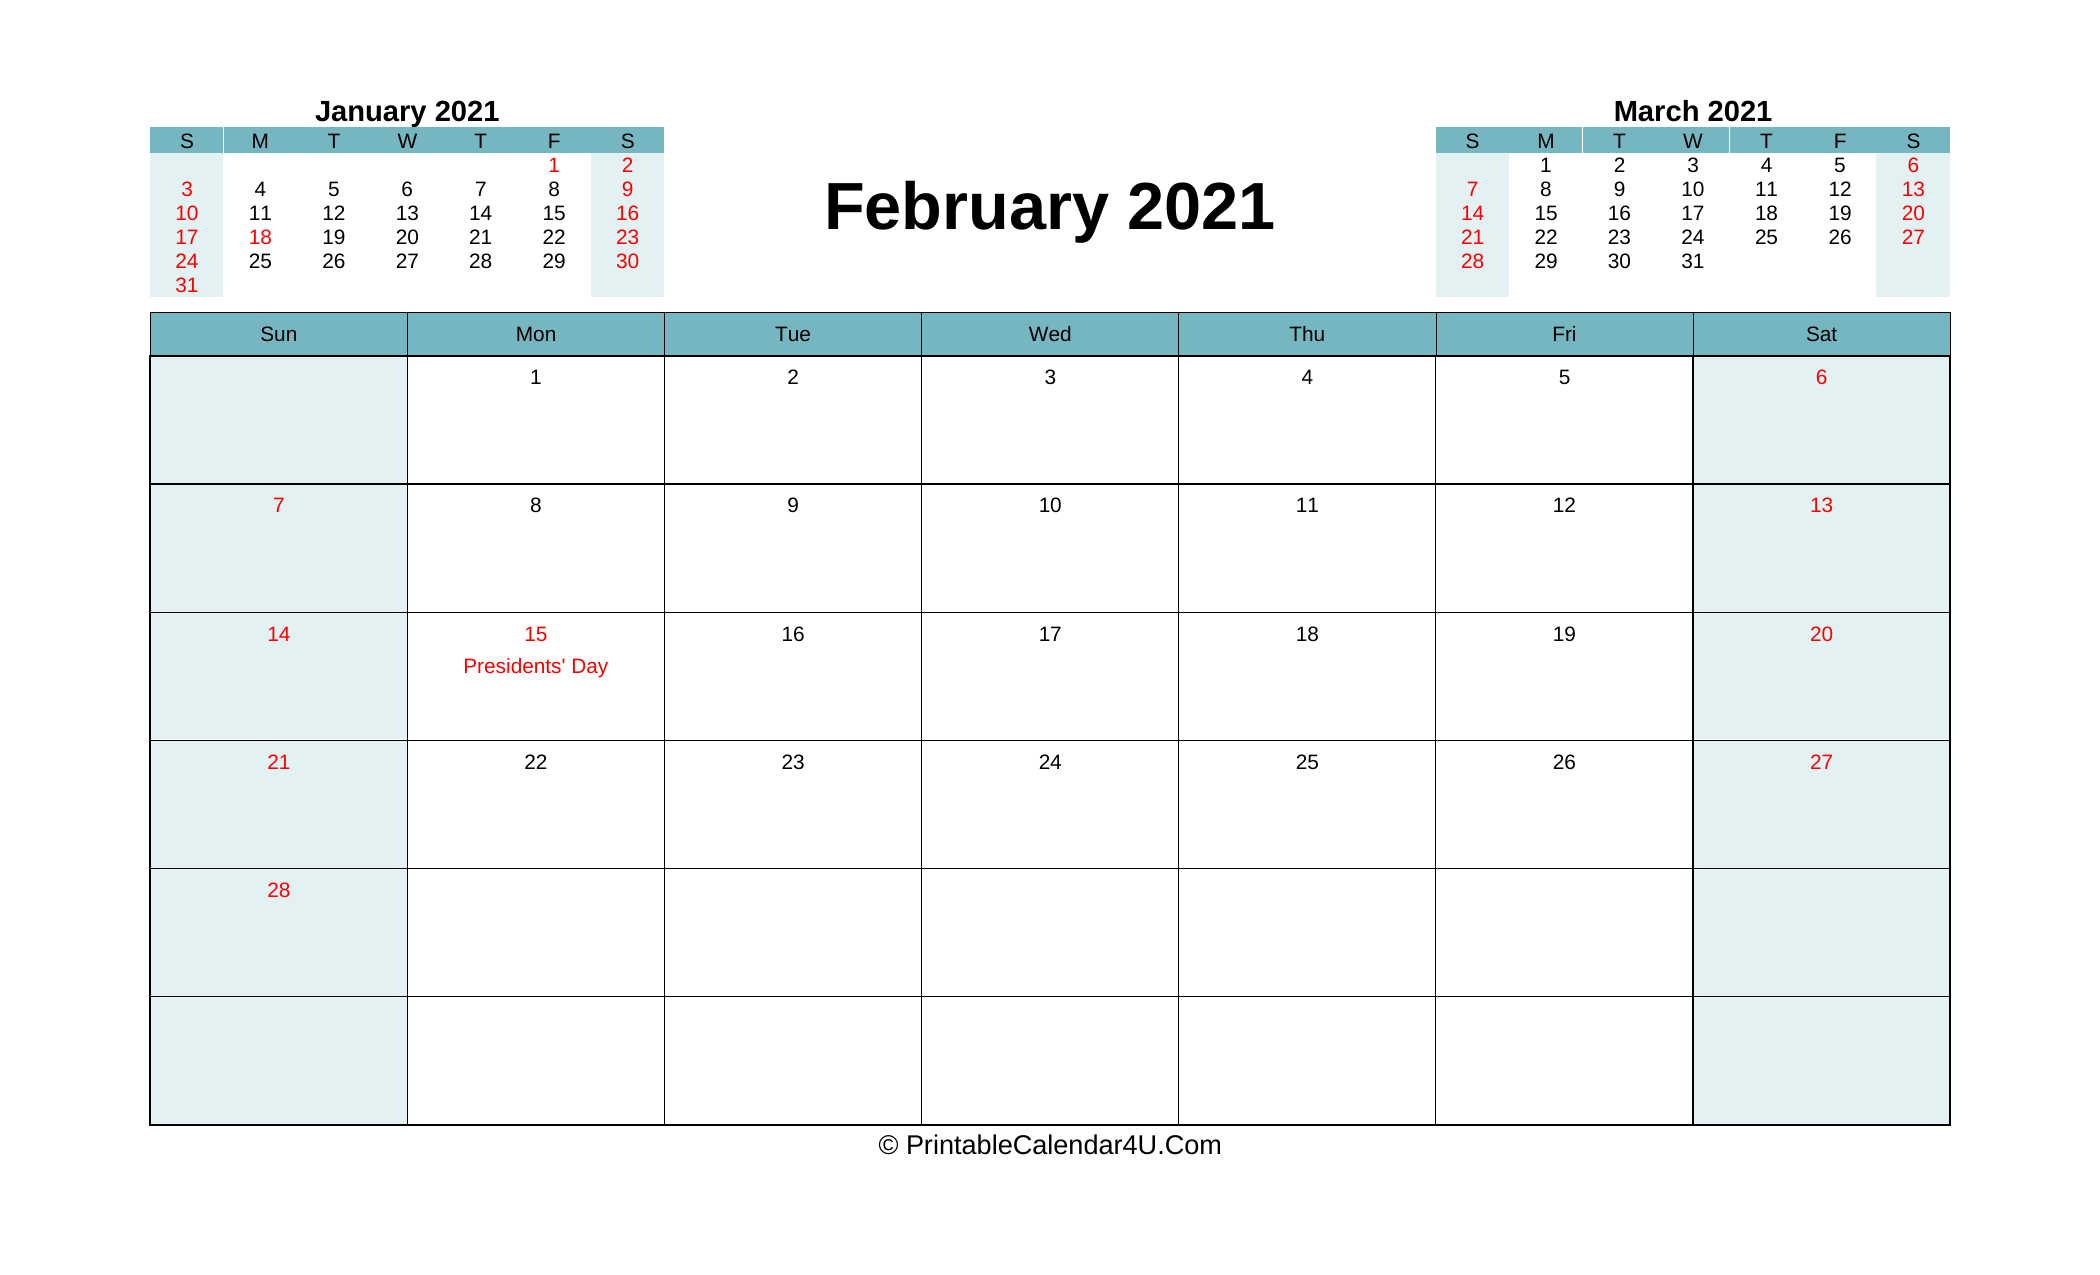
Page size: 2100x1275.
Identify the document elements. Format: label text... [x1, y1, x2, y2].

table_cell [1179, 869, 1435, 996]
table_cell [922, 997, 1178, 1124]
table_cell [151, 357, 407, 483]
table_cell 6 [1694, 357, 1949, 483]
table_cell Thu [1179, 313, 1436, 355]
table_cell 25 [1179, 741, 1435, 868]
table_header February 2021 [664, 94, 1436, 312]
table_cell [1694, 997, 1949, 1124]
table_cell [1179, 997, 1435, 1124]
table_cell [408, 869, 664, 996]
text © PrintableCalendar4U.Com [150, 1129, 1950, 1160]
table_cell 8 [408, 485, 664, 611]
table_header January 2021 [150, 94, 664, 312]
table_cell 3 [922, 357, 1178, 483]
table_cell Tue [665, 313, 921, 355]
table_cell 17 [922, 613, 1178, 739]
table_cell 16 [665, 613, 921, 739]
table_cell [1436, 869, 1692, 996]
table_cell 1 [408, 357, 664, 483]
table_cell 23 [665, 741, 921, 868]
table_cell Fri [1437, 313, 1693, 355]
table_cell Wed [922, 313, 1178, 355]
table_cell 12 [1436, 485, 1692, 611]
table_cell Mon [408, 313, 664, 355]
table_cell 22 [408, 741, 664, 868]
table_cell 20 [1694, 613, 1949, 739]
table_cell 7 [151, 485, 407, 611]
table_header March 2021 [1436, 94, 1950, 312]
table_cell 15 Presidents' Day [408, 613, 664, 739]
table_cell [1694, 869, 1949, 996]
table_cell 18 [1179, 613, 1435, 739]
table_cell 5 [1436, 357, 1692, 483]
table_cell 9 [665, 485, 921, 611]
table_cell Sat [1694, 313, 1950, 355]
table_cell 28 [151, 869, 407, 996]
table_cell 13 [1694, 485, 1949, 611]
table_cell [922, 869, 1178, 996]
table_cell [1436, 997, 1692, 1124]
table_cell Sun [151, 313, 407, 355]
table_cell [665, 997, 921, 1124]
table_cell 2 [665, 357, 921, 483]
table_cell 27 [1694, 741, 1949, 868]
table_cell 24 [922, 741, 1178, 868]
table_cell 14 [151, 613, 407, 739]
table_cell [665, 869, 921, 996]
table_cell 11 [1179, 485, 1435, 611]
table_cell [151, 997, 407, 1124]
table_cell 26 [1436, 741, 1692, 868]
table_cell 10 [922, 485, 1178, 611]
table_cell 4 [1179, 357, 1435, 483]
table_cell 21 [151, 741, 407, 868]
table_cell 19 [1436, 613, 1692, 739]
table_cell [408, 997, 664, 1124]
